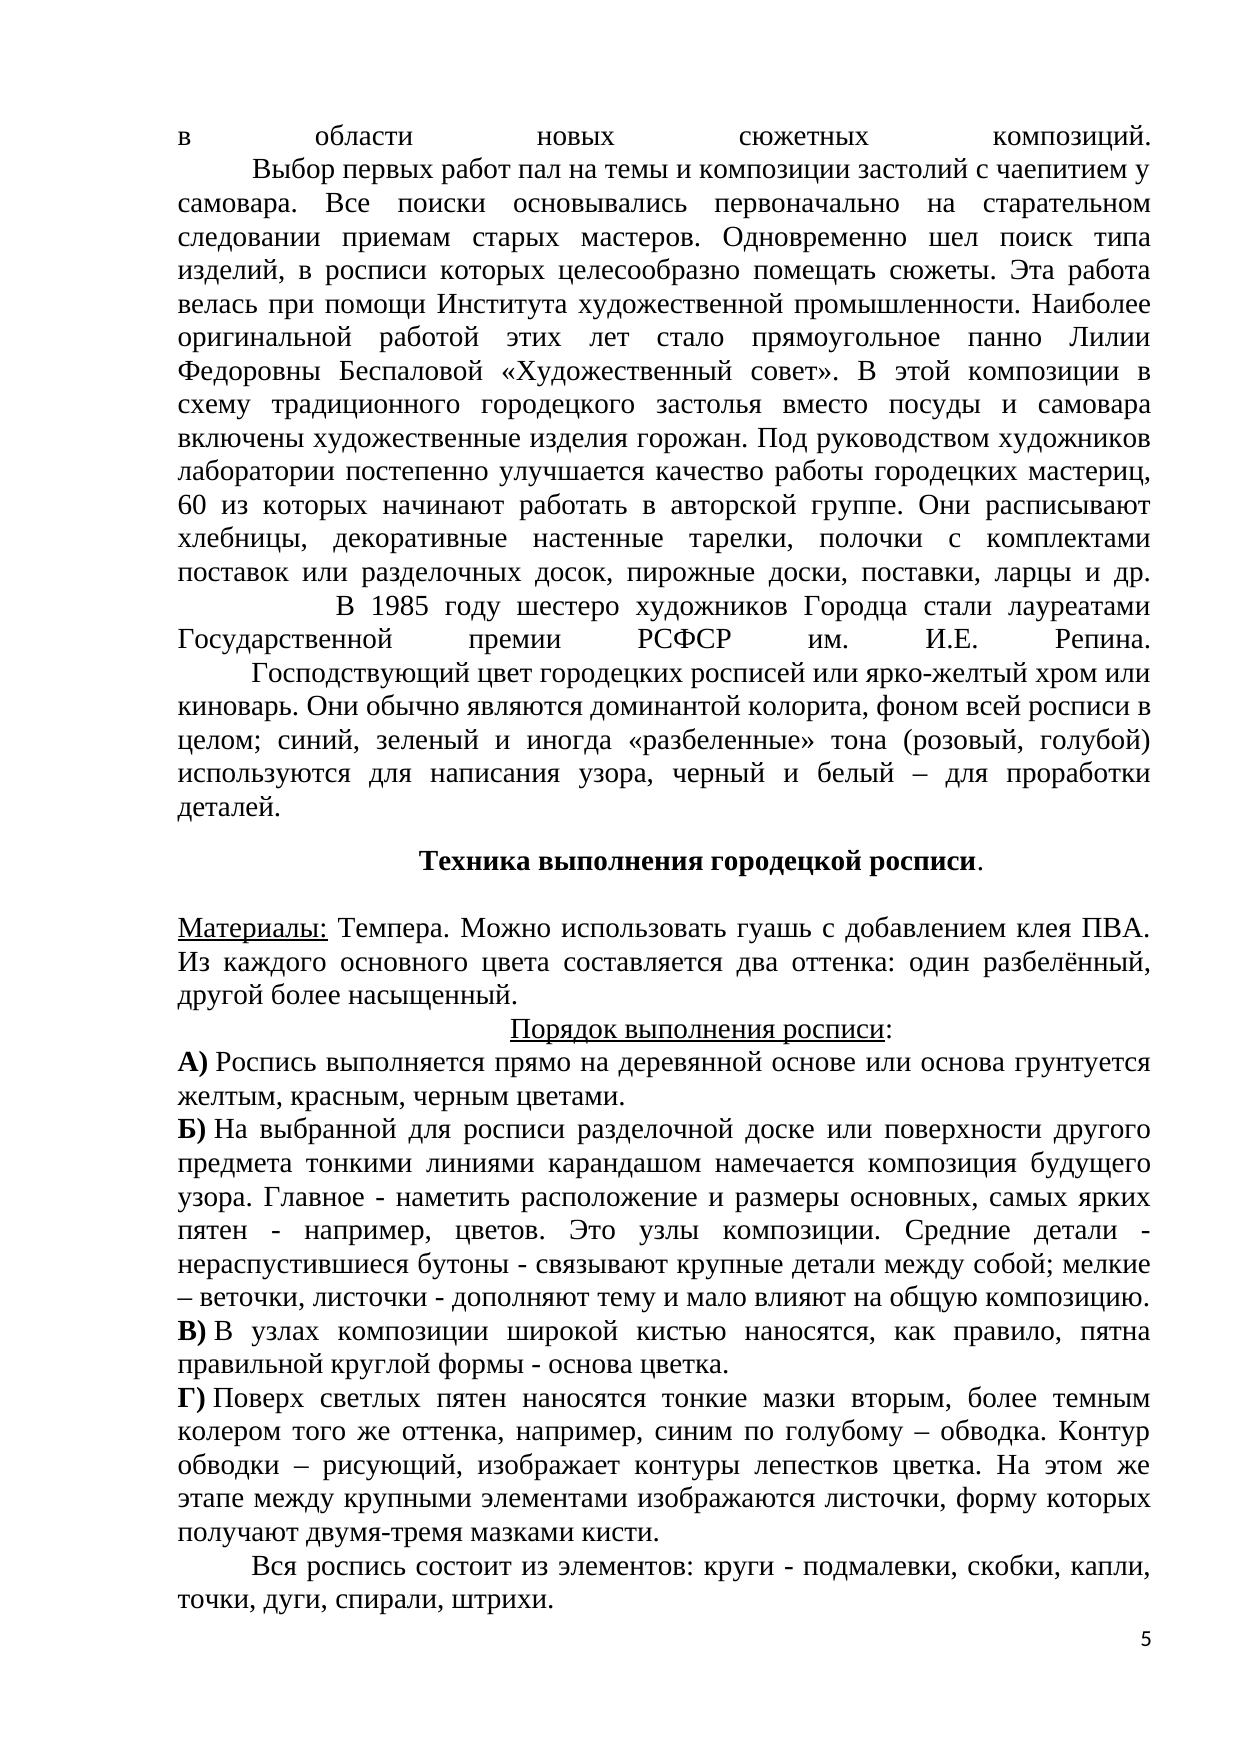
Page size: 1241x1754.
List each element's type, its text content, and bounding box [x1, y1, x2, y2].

text Порядок выполнения росписи: [177, 1011, 1152, 1044]
text Б) На выбранной для росписи разделочной доске или поверхности другого предмета тонкими линиями карандашом намечается композиция будущего узора. Главное - наметить расположение и размеры основных, самых ярких пятен - например, цветов. Это узлы композиции. Средние детали - нераспустившиеся бутоны - связывают крупные детали между собой; мелкие – веточки, листочки - дополняют тему и мало влияют на общую композицию. В) В узлах композиции широкой кистью наносятся, как правило, пятна правильной круглой формы - основа цветка. [177, 1112, 1152, 1380]
text Техника выполнения городецкой росписи. [177, 843, 1152, 877]
text Материалы: Темпера. Можно использовать гуашь с добавлением клея ПВА. Из каждого основного цвета составляется два оттенка: один разбелённый, другой более насыщенный. [177, 910, 1152, 1011]
text Г) Поверх светлых пятен наносятся тонкие мазки вторым, более темным колером того же оттенка, например, синим по голубому – обводка. Контур обводки – рисующий, изображает контуры лепестков цветка. На этом же этапе между крупными элементами изображаются листочки, форму которых получают двумя-тремя мазками кисти. [177, 1380, 1152, 1548]
text Вся роспись состоит из элементов: круги - подмалевки, скобки, капли, точки, дуги, спирали, штрихи. [177, 1548, 1152, 1615]
text А) Роспись выполняется прямо на деревянной основе или основа грунтуется желтым, красным, черным цветами. [177, 1044, 1152, 1112]
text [177, 118, 1152, 822]
